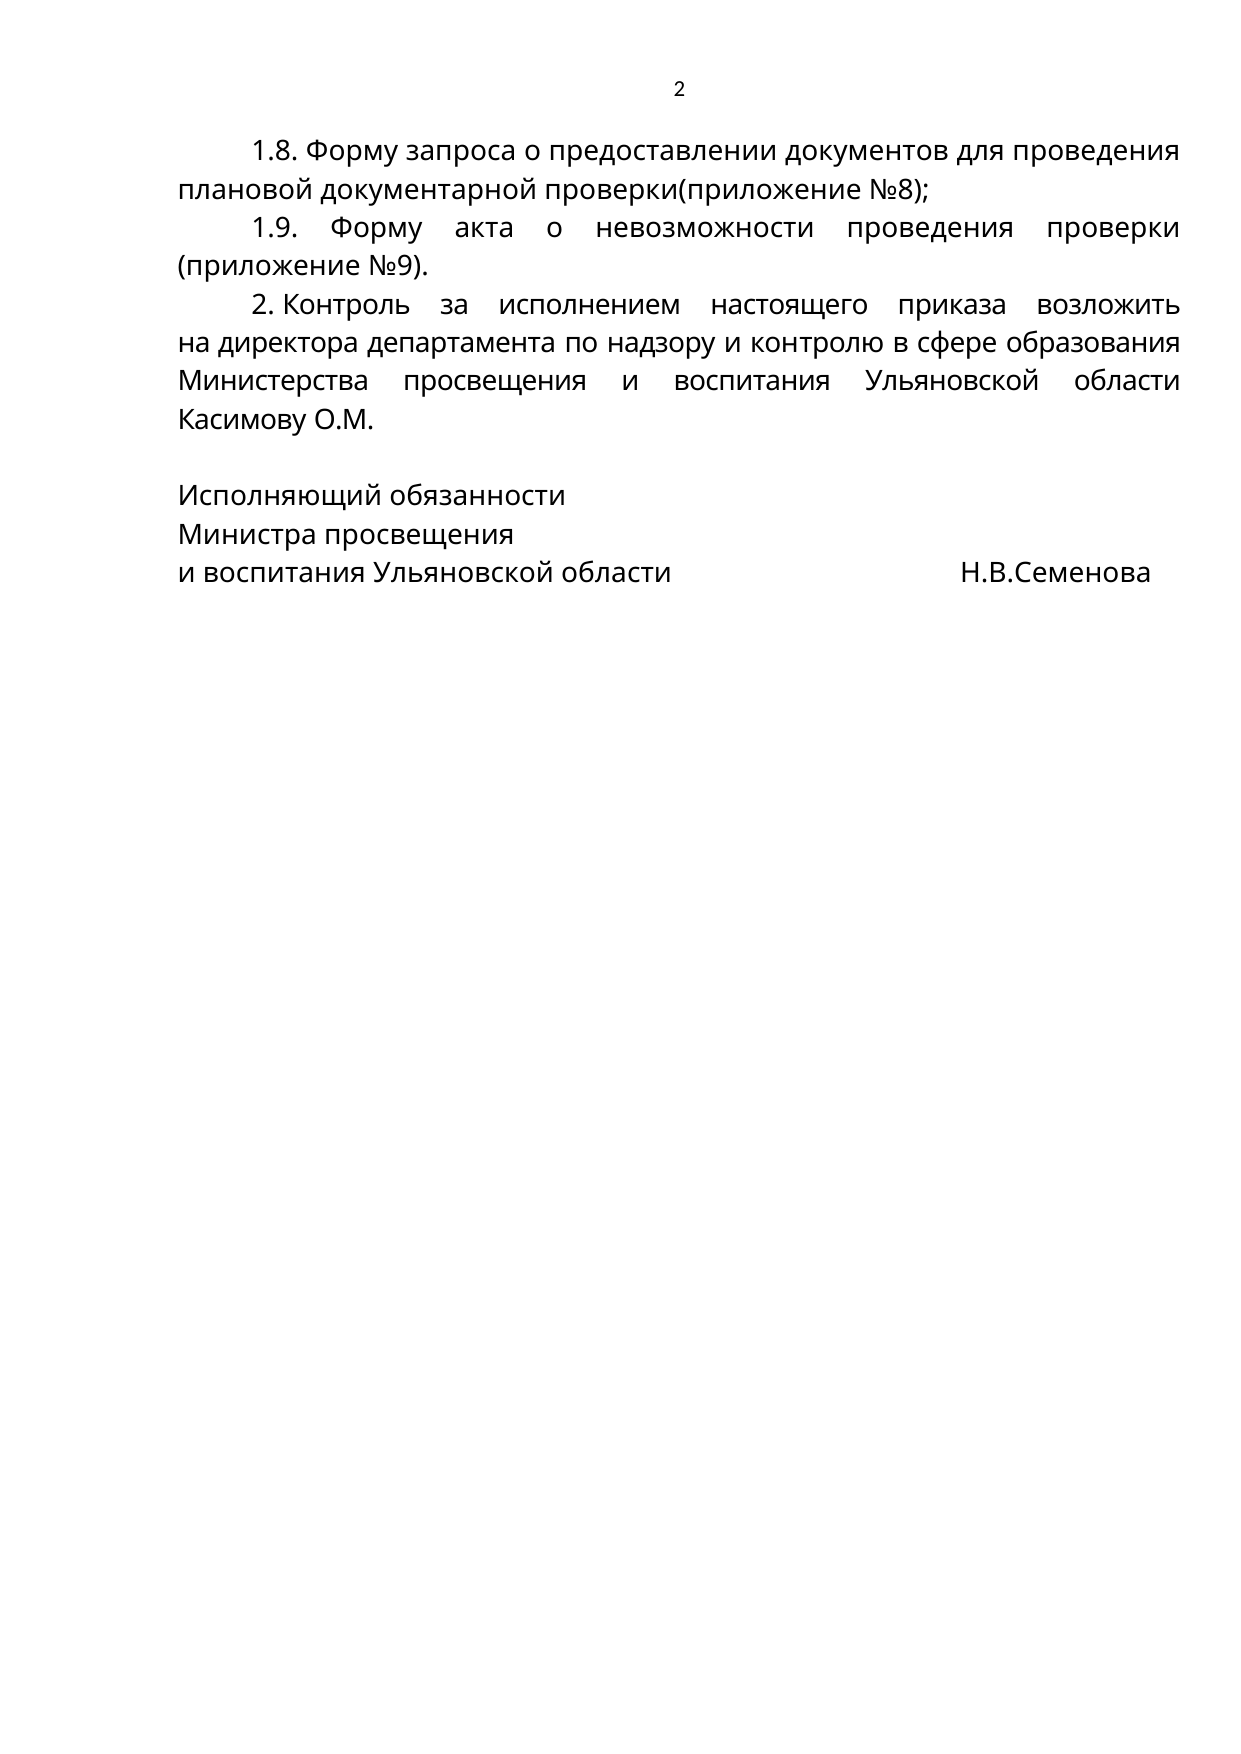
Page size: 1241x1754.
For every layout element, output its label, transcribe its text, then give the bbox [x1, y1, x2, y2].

text Исполняющий обязанности [177, 476, 1181, 514]
text 2. Контроль за исполнением настоящего приказа возложить на директора департамента по надзору и контролю в сфере образования Министерства просвещения и воспитания Ульяновской области Касимову О.М. [177, 284, 1181, 437]
text 1.9. Форму акта о невозможности проведения проверки (приложение №9). [177, 207, 1181, 284]
text Министра просвещения и воспитания Ульяновской области Н.В.Семенова [177, 514, 1181, 591]
text 1.8. Форму запроса о предоставлении документов для проведения плановой документарной проверки(приложение №8); [177, 131, 1181, 207]
